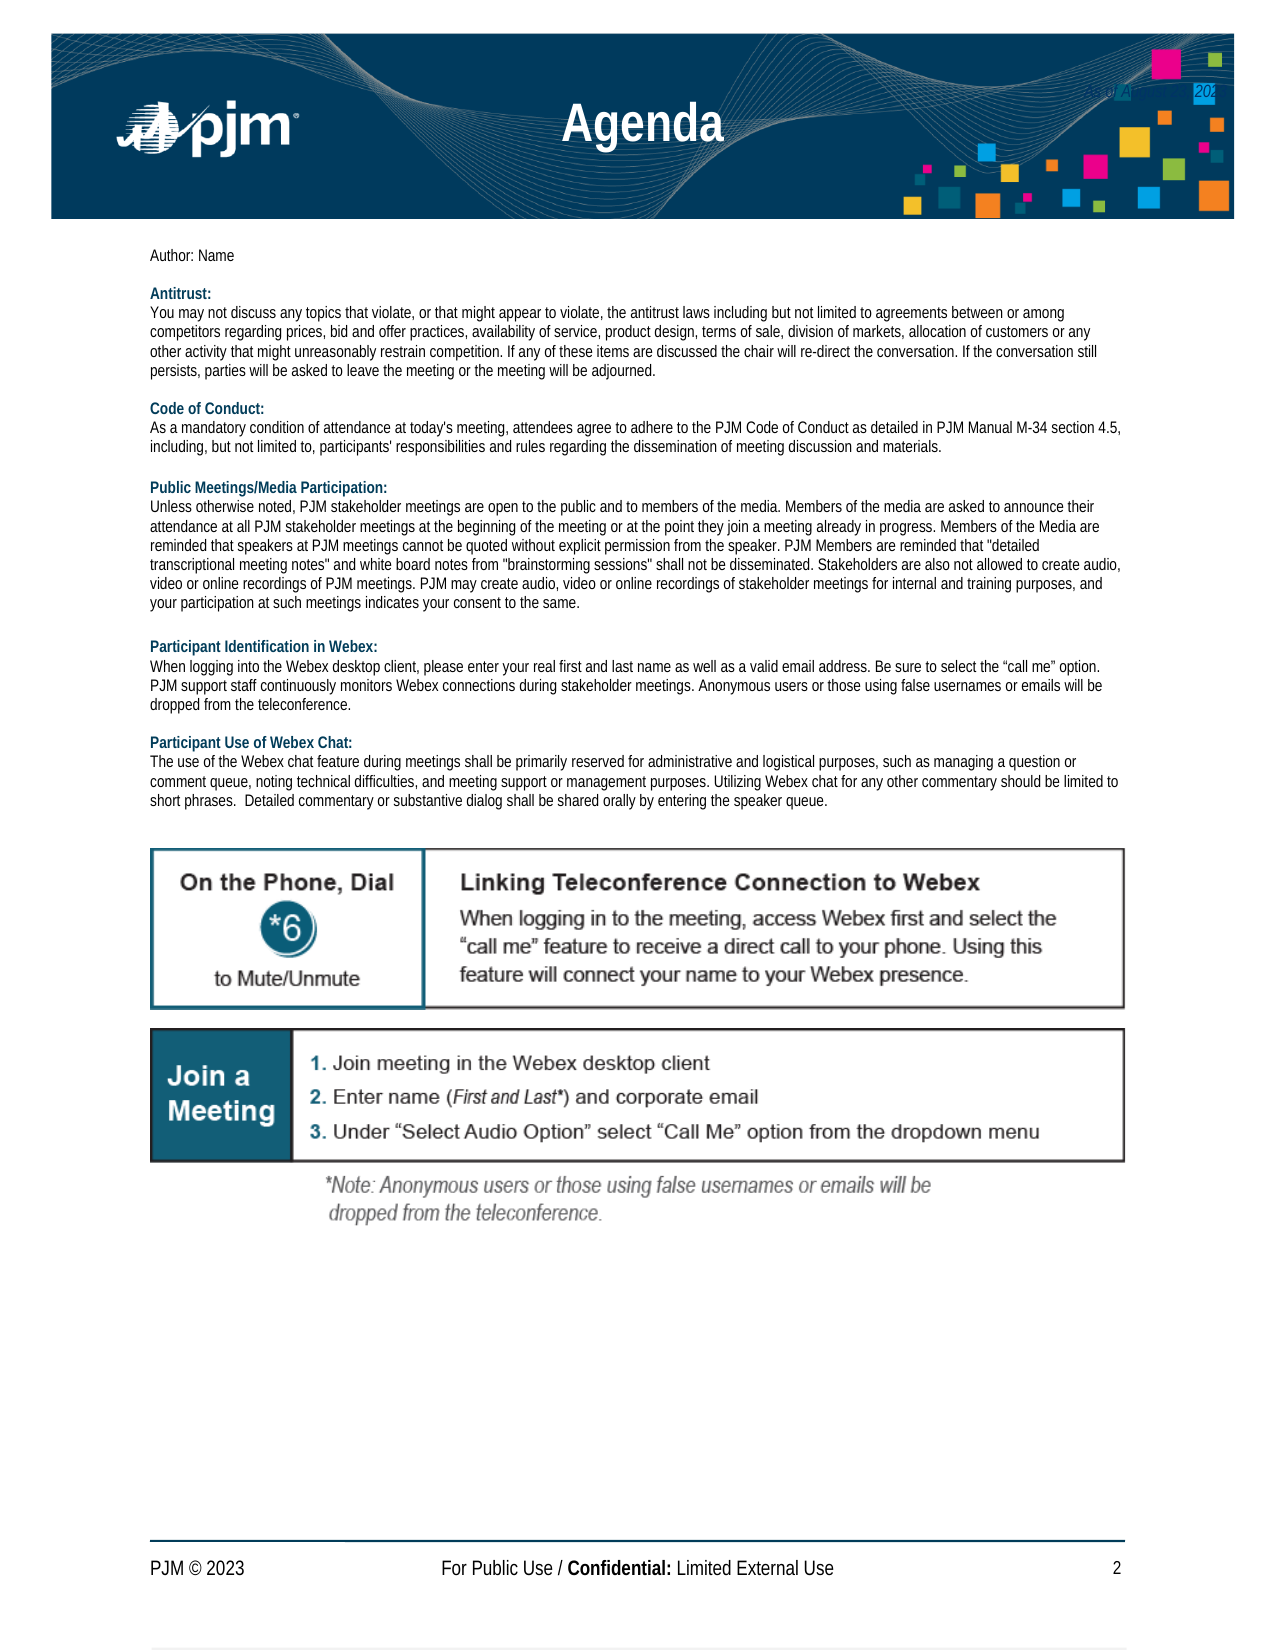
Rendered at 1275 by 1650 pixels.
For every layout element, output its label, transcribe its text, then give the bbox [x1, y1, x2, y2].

text Author: Name [150, 246, 1125, 265]
text PJM support staff continuously monitors Webex connections during stakeholder meetings. Anonymous users or those using false usernames or emails will be dropped from the teleconference. [150, 676, 1125, 714]
text You may not discuss any topics that violate, or that might appear to violate, the antitrust laws including but not limited to agreements between or among competitors regarding prices, bid and offer practices, availability of service, product design, terms of sale, division of markets, allocation of customers or any other activity that might unreasonably restrain competition. If any of these items are discussed the chair will re-direct the conversation. If the conversation still persists, parties will be asked to leave the meeting or the meeting will be adjourned. [150, 303, 1125, 380]
picture [51, 32, 1235, 219]
picture [150, 848, 1125, 1010]
title Code of Conduct: [150, 399, 1125, 418]
text The use of the Webex chat feature during meetings shall be primarily reserved for administrative and logistical purposes, such as managing a question or comment queue, noting technical difficulties, and meeting support or management purposes. Utilizing Webex chat for any other commentary should be limited to short phrases. Detailed commentary or substantive dialog shall be shared orally by entering the speaker queue. [150, 752, 1125, 810]
subtitle Participant Identification in Webex: [150, 637, 1125, 656]
subtitle Antitrust: [150, 284, 1125, 303]
title Public Meetings/Media Participation: [150, 478, 1125, 497]
subtitle Participant Use of Webex Chat: [150, 733, 1125, 752]
text When logging into the Webex desktop client, please enter your real first and last name as well as a valid email address. Be sure to select the “call me” option. [150, 656, 1125, 676]
text As a mandatory condition of attendance at today's meeting, attendees agree to adhere to the PJM Code of Conduct as detailed in PJM Manual M-34 section 4.5, including, but not limited to, participants' responsibilities and rules regarding the dissemination of meeting discussion and materials. [150, 418, 1125, 456]
text Unless otherwise noted, PJM stakeholder meetings are open to the public and to members of the media. Members of the media are asked to announce their attendance at all PJM stakeholder meetings at the beginning of the meeting or at the point they join a meeting already in progress. Members of the Media are reminded that speakers at PJM meetings cannot be quoted without explicit permission from the speaker. PJM Members are reminded that "detailed transcriptional meeting notes" and white board notes from "brainstorming sessions" shall not be disseminated. Stakeholders are also not allowed to create audio, video or online recordings of PJM meetings. PJM may create audio, video or online recordings of stakeholder meetings for internal and training purposes, and your participation at such meetings indicates your consent to the same. [150, 497, 1125, 612]
picture [150, 1028, 1125, 1229]
